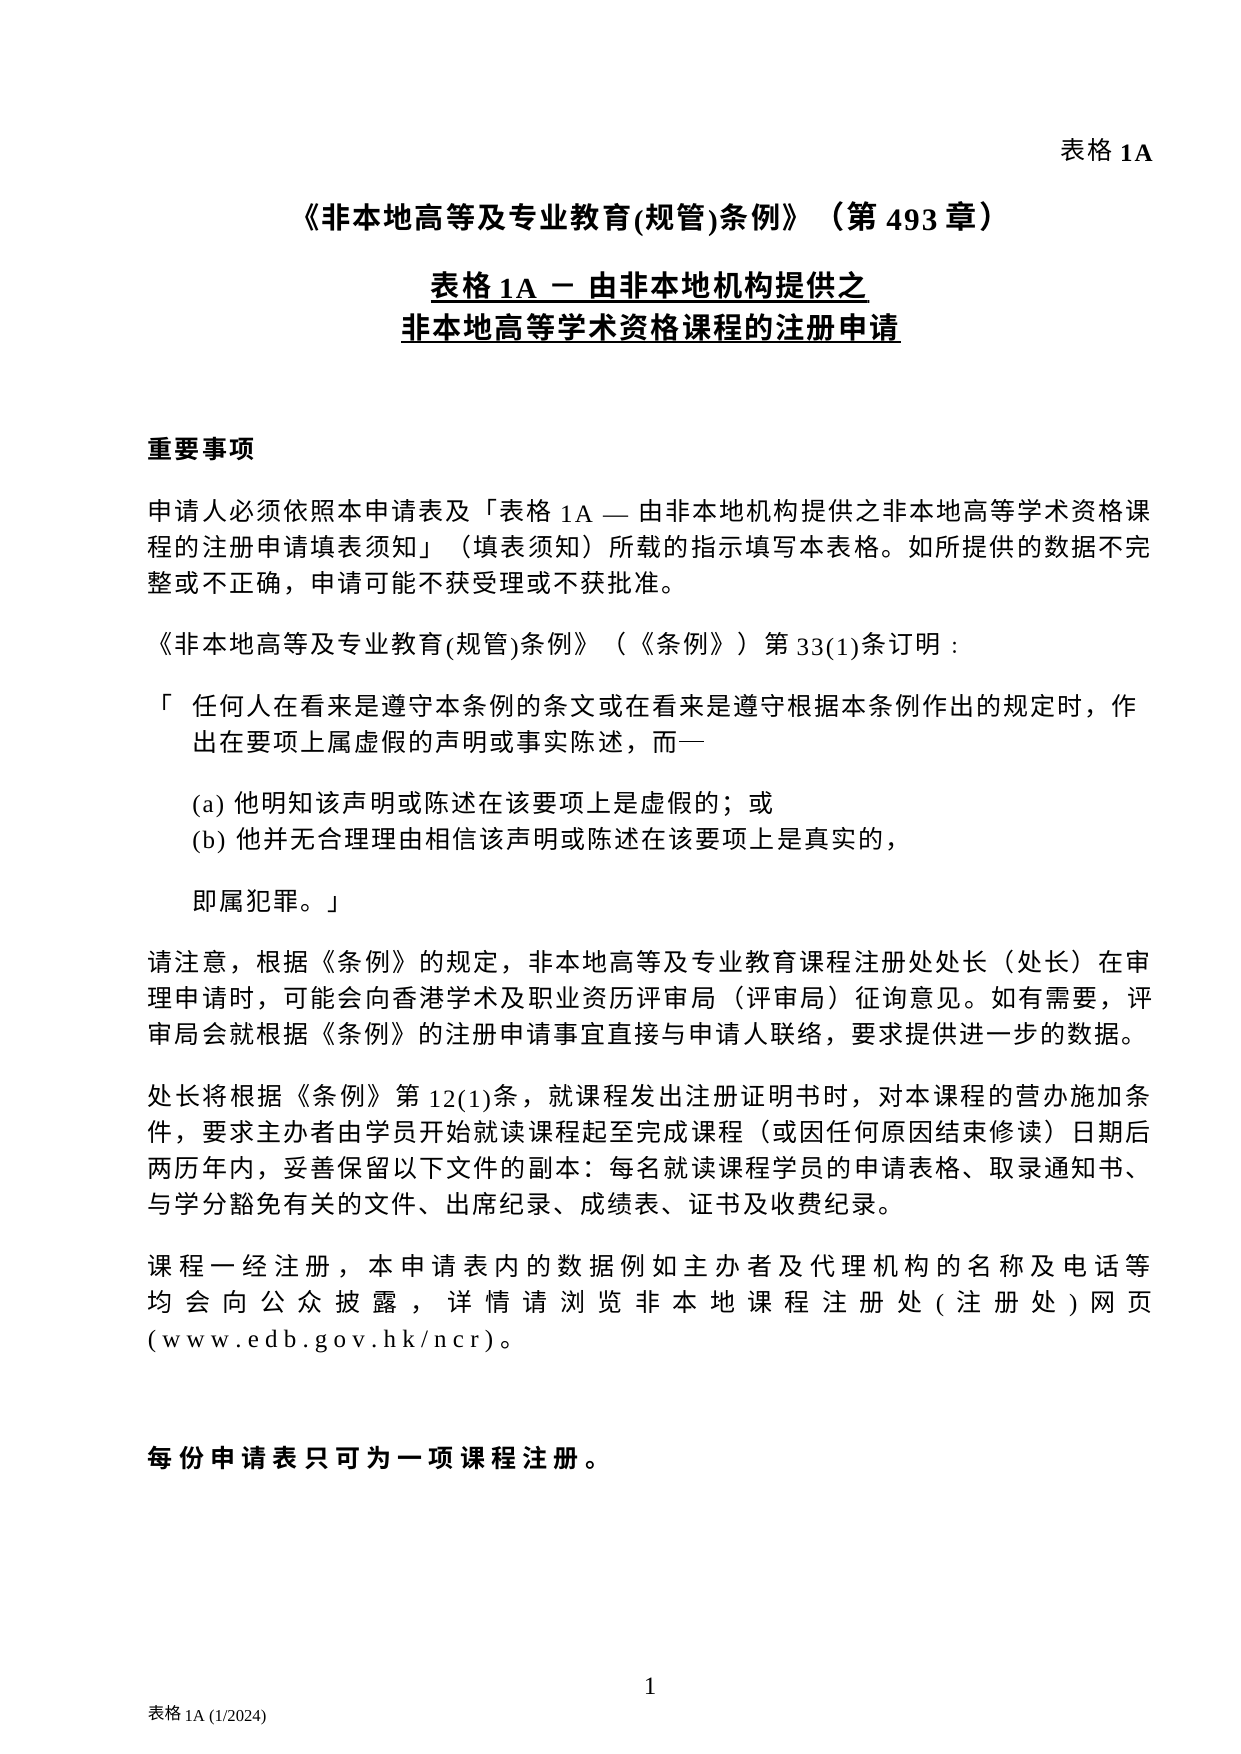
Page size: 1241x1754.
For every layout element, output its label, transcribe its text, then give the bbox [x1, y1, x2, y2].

subtitle 《非本地高等及专业教育(规管)条例》（第493章） [148, 192, 1152, 237]
text 即属犯罪。」 [192, 881, 1152, 917]
text 「 任何人在看来是遵守本条例的条文或在看来是遵守根据本条例作出的规定时，作出在要项上属虚假的声明或事实陈述，而─ [148, 686, 1152, 759]
text 请注意，根据《条例》的规定，非本地高等及专业教育课程注册处处长（处长）在审理申请时，可能会向香港学术及职业资历评审局（评审局）征询意见。如有需要，评审局会就根据《条例》的注册申请事宜直接与申请人联络，要求提供进一步的数据。 [148, 942, 1152, 1051]
text 表格1A [148, 131, 1152, 167]
text 申请人必须依照本申请表及「表格1A — 由非本地机构提供之非本地高等学术资格课程的注册申请填表须知」（填表须知）所载的指示填写本表格。如所提供的数据不完整或不正确，申请可能不获受理或不获批准。 [148, 491, 1152, 600]
text (a) 他明知该声明或陈述在该要项上是虚假的；或 (b) 他并无合理理由相信该声明或陈述在该要项上是真实的， [192, 784, 1152, 856]
text 每份申请表只可为一项课程注册。 [148, 1438, 1144, 1474]
text 《非本地高等及专业教育(规管)条例》（《条例》）第33(1)条订明﹕ [148, 625, 1152, 661]
text 课程一经注册，本申请表内的数据例如主办者及代理机构的名称及电话等均会向公众披露，详情请浏览非本地课程注册处(注册处)网页(www.edb.gov.hk/ncr)。 [148, 1246, 1152, 1355]
text 重要事项 [148, 430, 1152, 466]
text 表格1A － 由非本地机构提供之 非本地高等学术资格课程的注册申请 [148, 262, 1152, 347]
text 处长将根据《条例》第12(1)条，就课程发出注册证明书时，对本课程的营办施加条件，要求主办者由学员开始就读课程起至完成课程（或因任何原因结束修读）日期后两历年内，妥善保留以下文件的副本：每名就读课程学员的申请表格、取录通知书、与学分豁免有关的文件、出席纪录、成绩表、证书及收费纪录。 [148, 1076, 1152, 1221]
